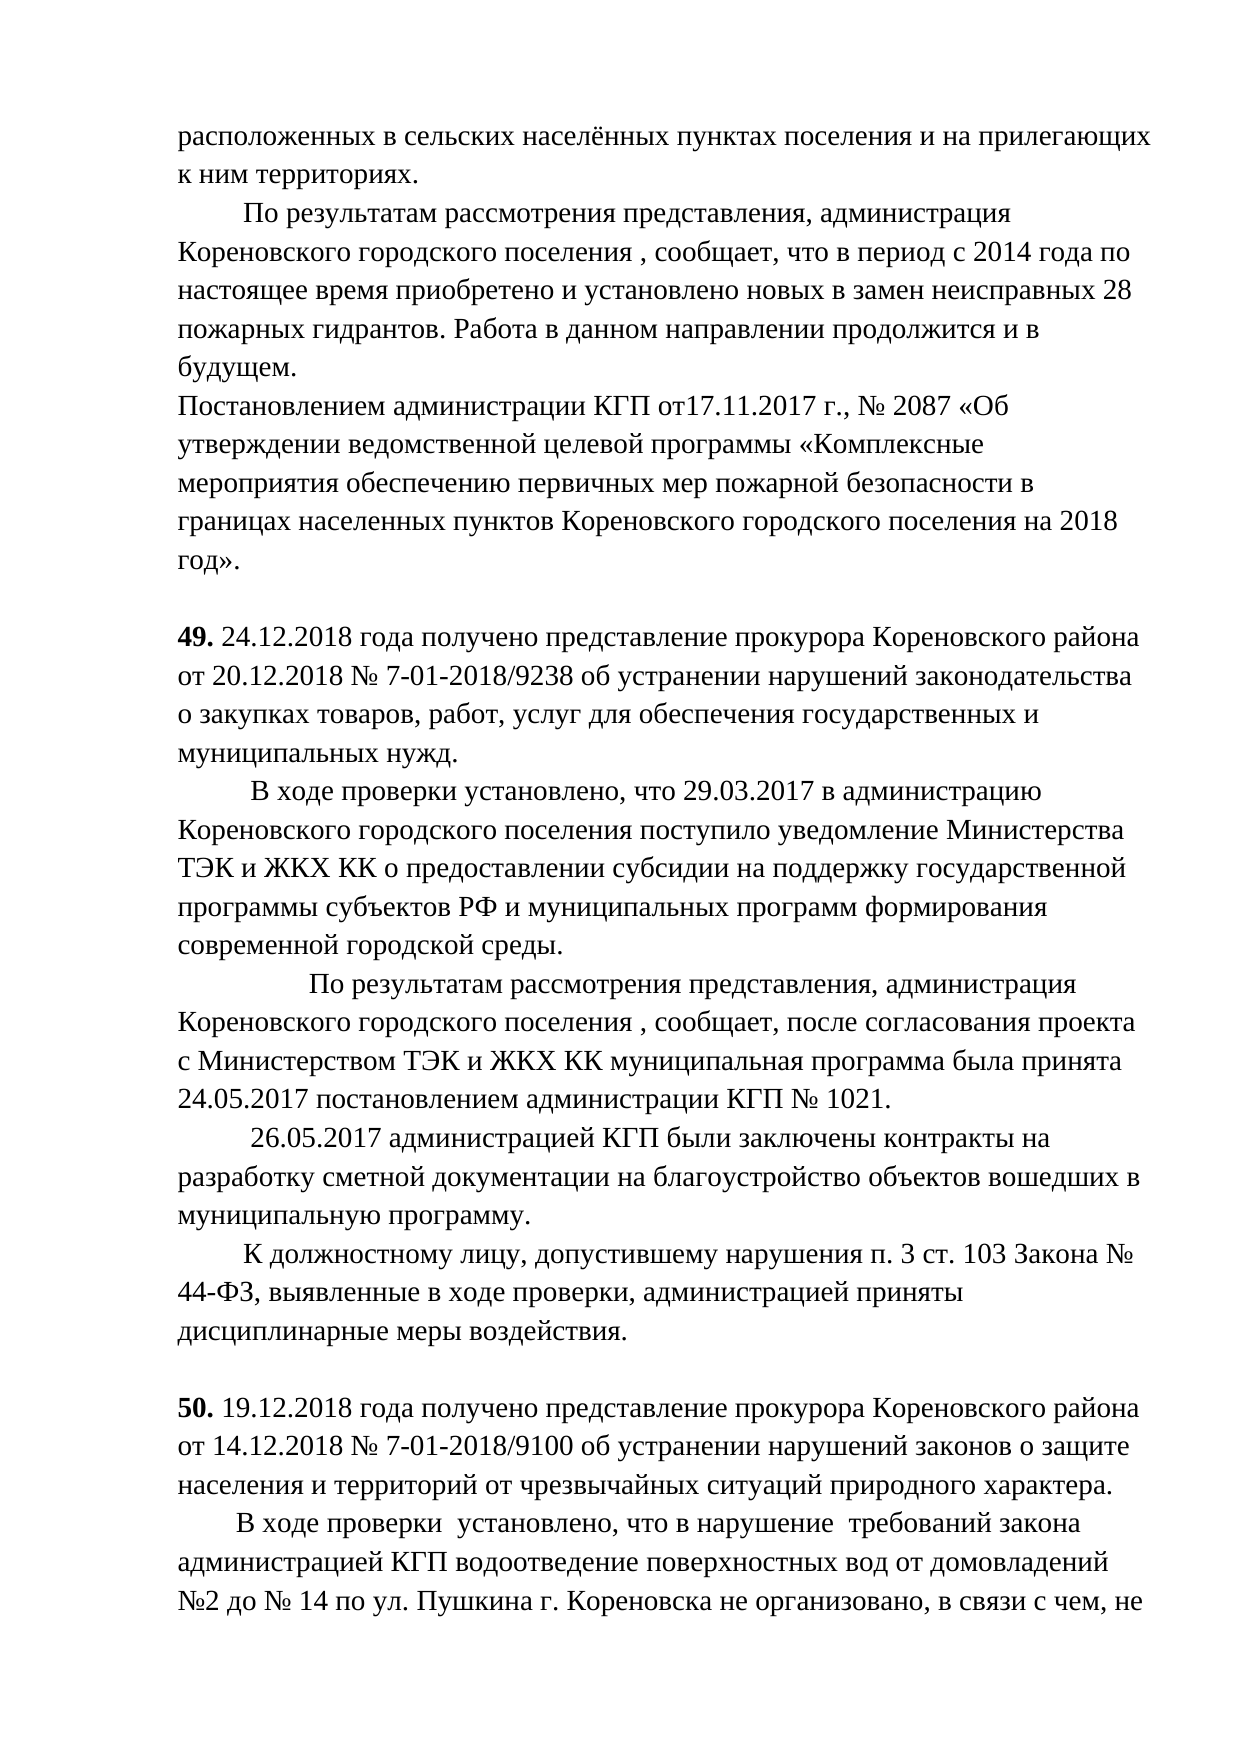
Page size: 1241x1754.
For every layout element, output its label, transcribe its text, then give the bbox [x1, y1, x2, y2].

text К должностному лицу, допустившему нарушения п. 3 ст. 103 Закона № 44-ФЗ, выявленные в ходе проверки, администрацией приняты дисциплинарные меры воздействия. [177, 1236, 1152, 1346]
text В ходе проверки установлено, что 29.03.2017 в администрацию Кореновского городского поселения поступило уведомление Министерства ТЭК и ЖКХ КК о предоставлении субсидии на поддержку государственной программы субъектов РФ и муниципальных программ формирования современной городской среды. [177, 773, 1152, 961]
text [177, 1506, 1152, 1616]
text 49. 24.12.2018 года получено представление прокурора Кореновского района от 20.12.2018 № 7-01-2018/9238 об устранении нарушений законодательства о закупках товаров, работ, услуг для обеспечения государственных и муниципальных нужд. [177, 619, 1152, 768]
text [177, 118, 1152, 190]
text 50. 19.12.2018 года получено представление прокурора Кореновского района от 14.12.2018 № 7-01-2018/9100 об устранении нарушений законов о защите населения и территорий от чрезвычайных ситуаций природного характера. [177, 1390, 1152, 1501]
text По результатам рассмотрения представления, администрация Кореновского городского поселения , сообщает, что в период с 2014 года по настоящее время приобретено и установлено новых в замен неисправных 28 пожарных гидрантов. Работа в данном направлении продолжится и в будущем. [177, 195, 1152, 383]
text 26.05.2017 администрацией КГП были заключены контракты на разработку сметной документации на благоустройство объектов вошедших в муниципальную программу. [177, 1120, 1152, 1231]
text Постановлением администрации КГП от17.11.2017 г., № 2087 «Об утверждении ведомственной целевой программы «Комплексные мероприятия обеспечению первичных мер пожарной безопасности в границах населенных пунктов Кореновского городского поселения на 2018 год». [177, 388, 1152, 576]
text По результатам рассмотрения представления, администрация Кореновского городского поселения , сообщает, после согласования проекта с Министерством ТЭК и ЖКХ КК муниципальная программа была принята 24.05.2017 постановлением администрации КГП № 1021. [177, 966, 1152, 1115]
